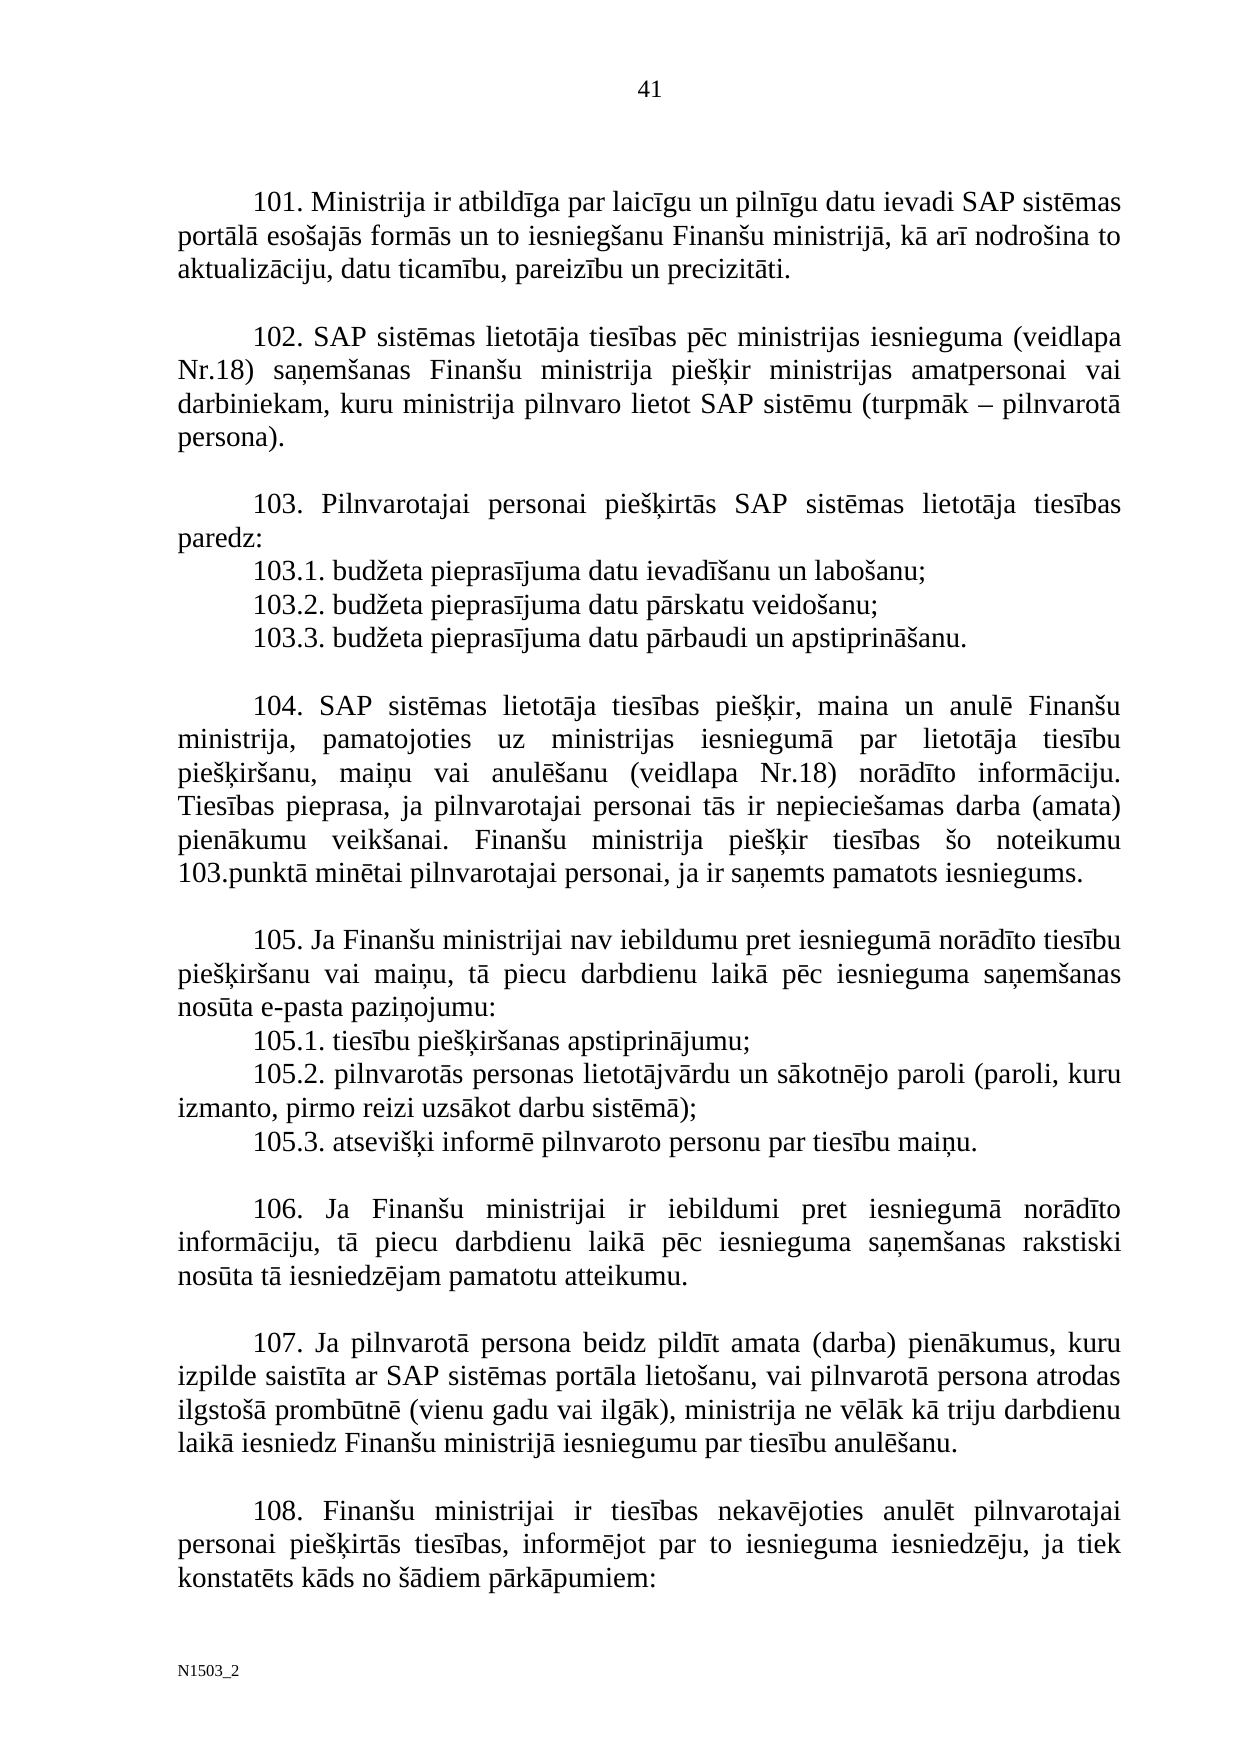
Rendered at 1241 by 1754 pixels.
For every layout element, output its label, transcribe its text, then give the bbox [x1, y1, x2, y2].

text 103.1. budžeta pieprasījuma datu ievadīšanu un labošanu; [177, 553, 1122, 587]
text 101. Ministrija ir atbildīga par laicīgu un pilnīgu datu ievadi SAP sistēmas portālā esošajās formās un to iesniegšanu Finanšu ministrijā, kā arī nodrošina to aktualizāciju, datu ticamību, pareizību un precizitāti. [177, 184, 1122, 285]
text 105.1. tiesību piešķiršanas apstiprinājumu; [177, 1023, 1122, 1057]
text 105.3. atsevišķi informē pilnvaroto personu par tiesību maiņu. [177, 1124, 1122, 1157]
text 108. Finanšu ministrijai ir tiesības nekavējoties anulēt pilnvarotajai personai piešķirtās tiesības, informējot par to iesnieguma iesniedzēju, ja tiek konstatēts kāds no šādiem pārkāpumiem: [177, 1493, 1122, 1593]
text 103. Pilnvarotajai personai piešķirtās SAP sistēmas lietotāja tiesības paredz: [177, 486, 1122, 553]
text 103.2. budžeta pieprasījuma datu pārskatu veidošanu; [177, 587, 1122, 621]
text 106. Ja Finanšu ministrijai ir iebildumi pret iesniegumā norādīto informāciju, tā piecu darbdienu laikā pēc iesnieguma saņemšanas rakstiski nosūta tā iesniedzējam pamatotu atteikumu. [177, 1191, 1122, 1291]
text 105.2. pilnvarotās personas lietotājvārdu un sākotnējo paroli (paroli, kuru izmanto, pirmo reizi uzsākot darbu sistēmā); [177, 1057, 1122, 1124]
text 107. Ja pilnvarotā persona beidz pildīt amata (darba) pienākumus, kuru izpilde saistīta ar SAP sistēmas portāla lietošanu, vai pilnvarotā persona atrodas ilgstošā prombūtnē (vienu gadu vai ilgāk), ministrija ne vēlāk kā triju darbdienu laikā iesniedz Finanšu ministrijā iesniegumu par tiesību anulēšanu. [177, 1325, 1122, 1459]
text 102. SAP sistēmas lietotāja tiesības pēc ministrijas iesnieguma (veidlapa Nr.18) saņemšanas Finanšu ministrija piešķir ministrijas amatpersonai vai darbiniekam, kuru ministrija pilnvaro lietot SAP sistēmu (turpmāk – pilnvarotā persona). [177, 319, 1122, 453]
text 105. Ja Finanšu ministrijai nav iebildumu pret iesniegumā norādīto tiesību piešķiršanu vai maiņu, tā piecu darbdienu laikā pēc iesnieguma saņemšanas nosūta e-pasta paziņojumu: [177, 922, 1122, 1023]
text 104. SAP sistēmas lietotāja tiesības piešķir, maina un anulē Finanšu ministrija, pamatojoties uz ministrijas iesniegumā par lietotāja tiesību piešķiršanu, maiņu vai anulēšanu (veidlapa Nr.18) norādīto informāciju. Tiesības pieprasa, ja pilnvarotajai personai tās ir nepieciešamas darba (amata) pienākumu veikšanai. Finanšu ministrija piešķir tiesības šo noteikumu 103.punktā minētai pilnvarotajai personai, ja ir saņemts pamatots iesniegums. [177, 688, 1122, 889]
text 103.3. budžeta pieprasījuma datu pārbaudi un apstiprināšanu. [177, 621, 1122, 654]
